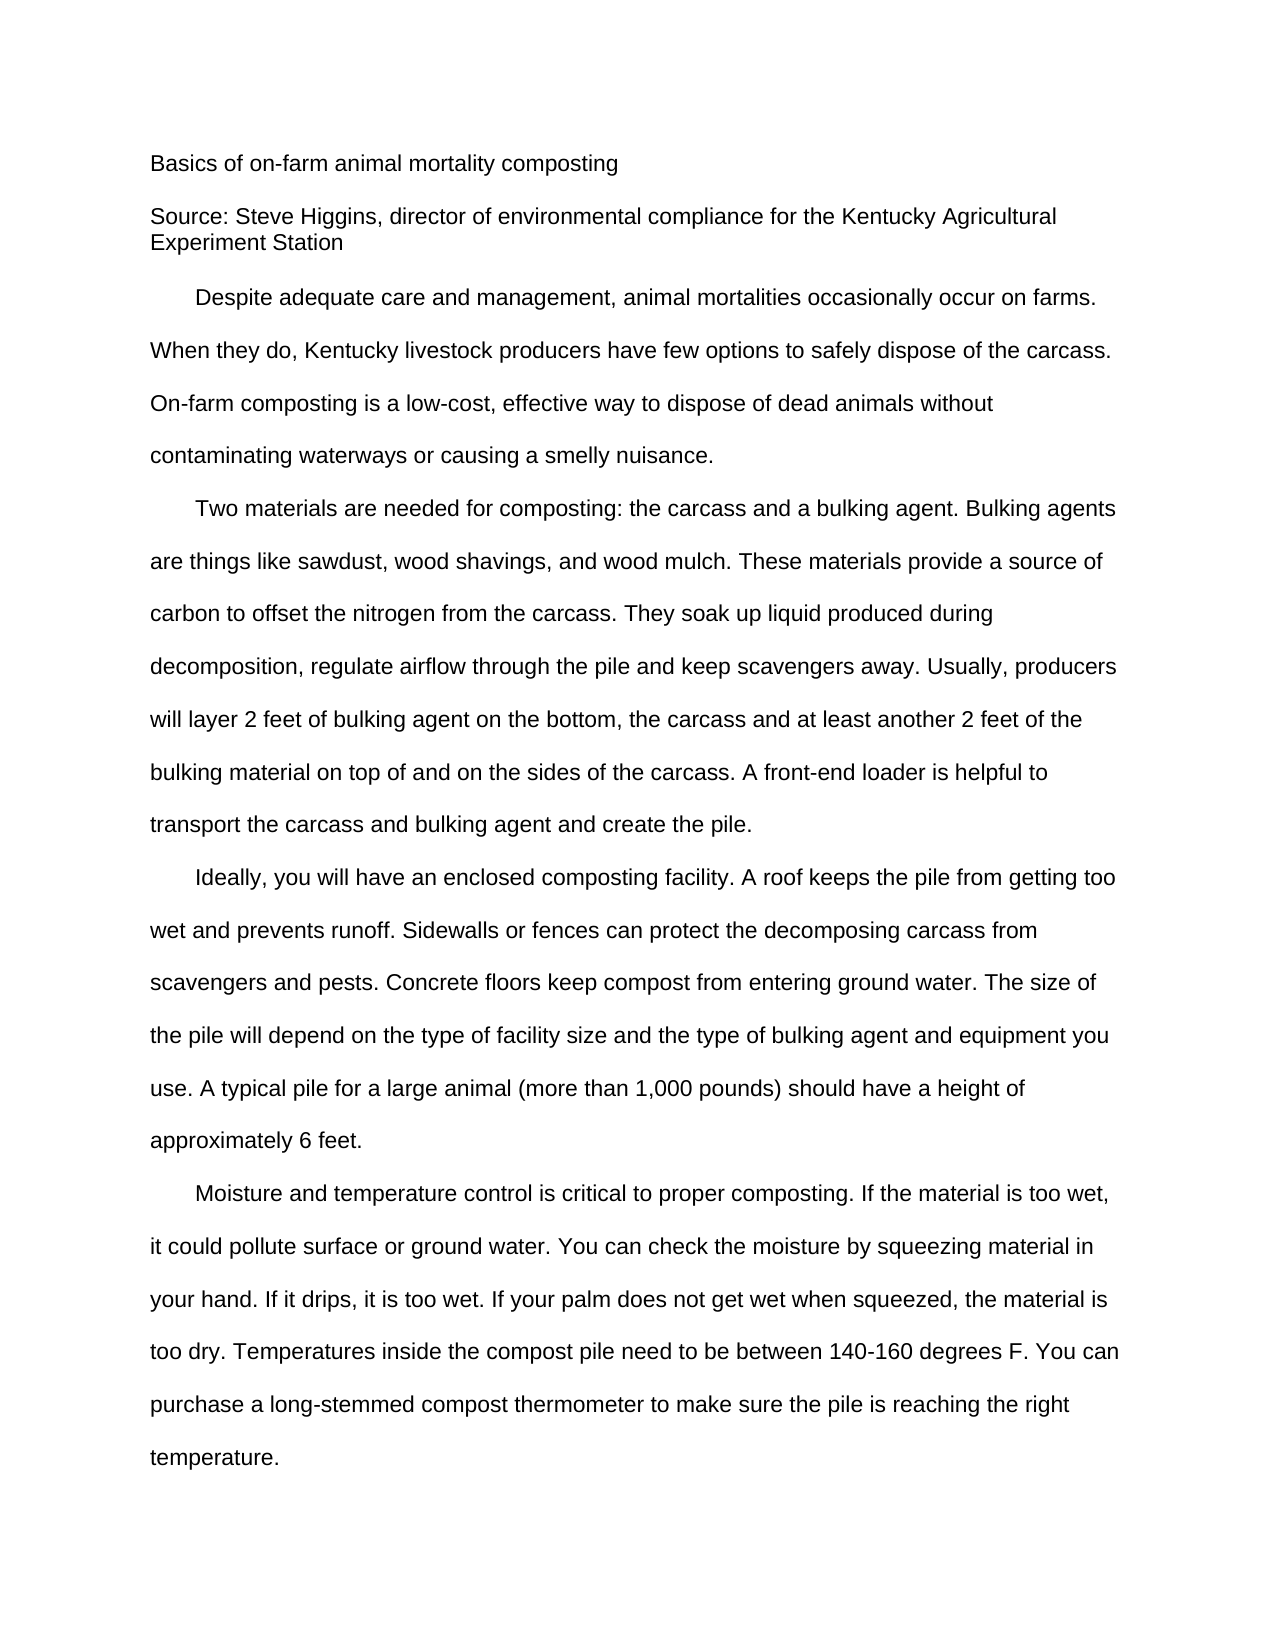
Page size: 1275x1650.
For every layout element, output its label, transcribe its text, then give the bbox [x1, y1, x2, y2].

text Two materials are needed for composting: the carcass and a bulking agent. Bulking agents are things like sawdust, wood shavings, and wood mulch. These materials provide a source of carbon to offset the nitrogen from the carcass. They soak up liquid produced during decomposition, regulate airflow through the pile and keep scavengers away. Usually, producers will layer 2 feet of bulking agent on the bottom, the carcass and at least another 2 feet of the bulking material on top of and on the sides of the carcass. A front-end loader is helpful to transport the carcass and bulking agent and create the pile. [150, 495, 1125, 838]
text Source: Steve Higgins, director of environmental compliance for the Kentucky Agricultural Experiment Station [150, 203, 1125, 255]
text Basics of on-farm animal mortality composting [150, 150, 1125, 176]
text Ideally, you will have an enclosed composting facility. A roof keeps the pile from getting too wet and prevents runoff. Sidewalls or fences can protect the decomposing carcass from scavengers and pests. Concrete floors keep compost from entering ground water. The size of the pile will depend on the type of facility size and the type of bulking agent and equipment you use. A typical pile for a large animal (more than 1,000 pounds) should have a height of approximately 6 feet. [150, 864, 1125, 1154]
text Moisture and temperature control is critical to proper composting. If the material is too wet, it could pollute surface or ground water. You can check the moisture by squeezing material in your hand. If it drips, it is too wet. If your palm does not get wet when squeezed, the material is too dry. Temperatures inside the compost pile need to be between 140-160 degrees F. You can purchase a long-stemmed compost thermometer to make sure the pile is reaching the right temperature. [150, 1180, 1125, 1470]
text Despite adequate care and management, animal mortalities occasionally occur on farms. When they do, Kentucky livestock producers have few options to safely dispose of the carcass. On-farm composting is a low-cost, effective way to dispose of dead animals without contaminating waterways or causing a smelly nuisance. [150, 284, 1125, 469]
